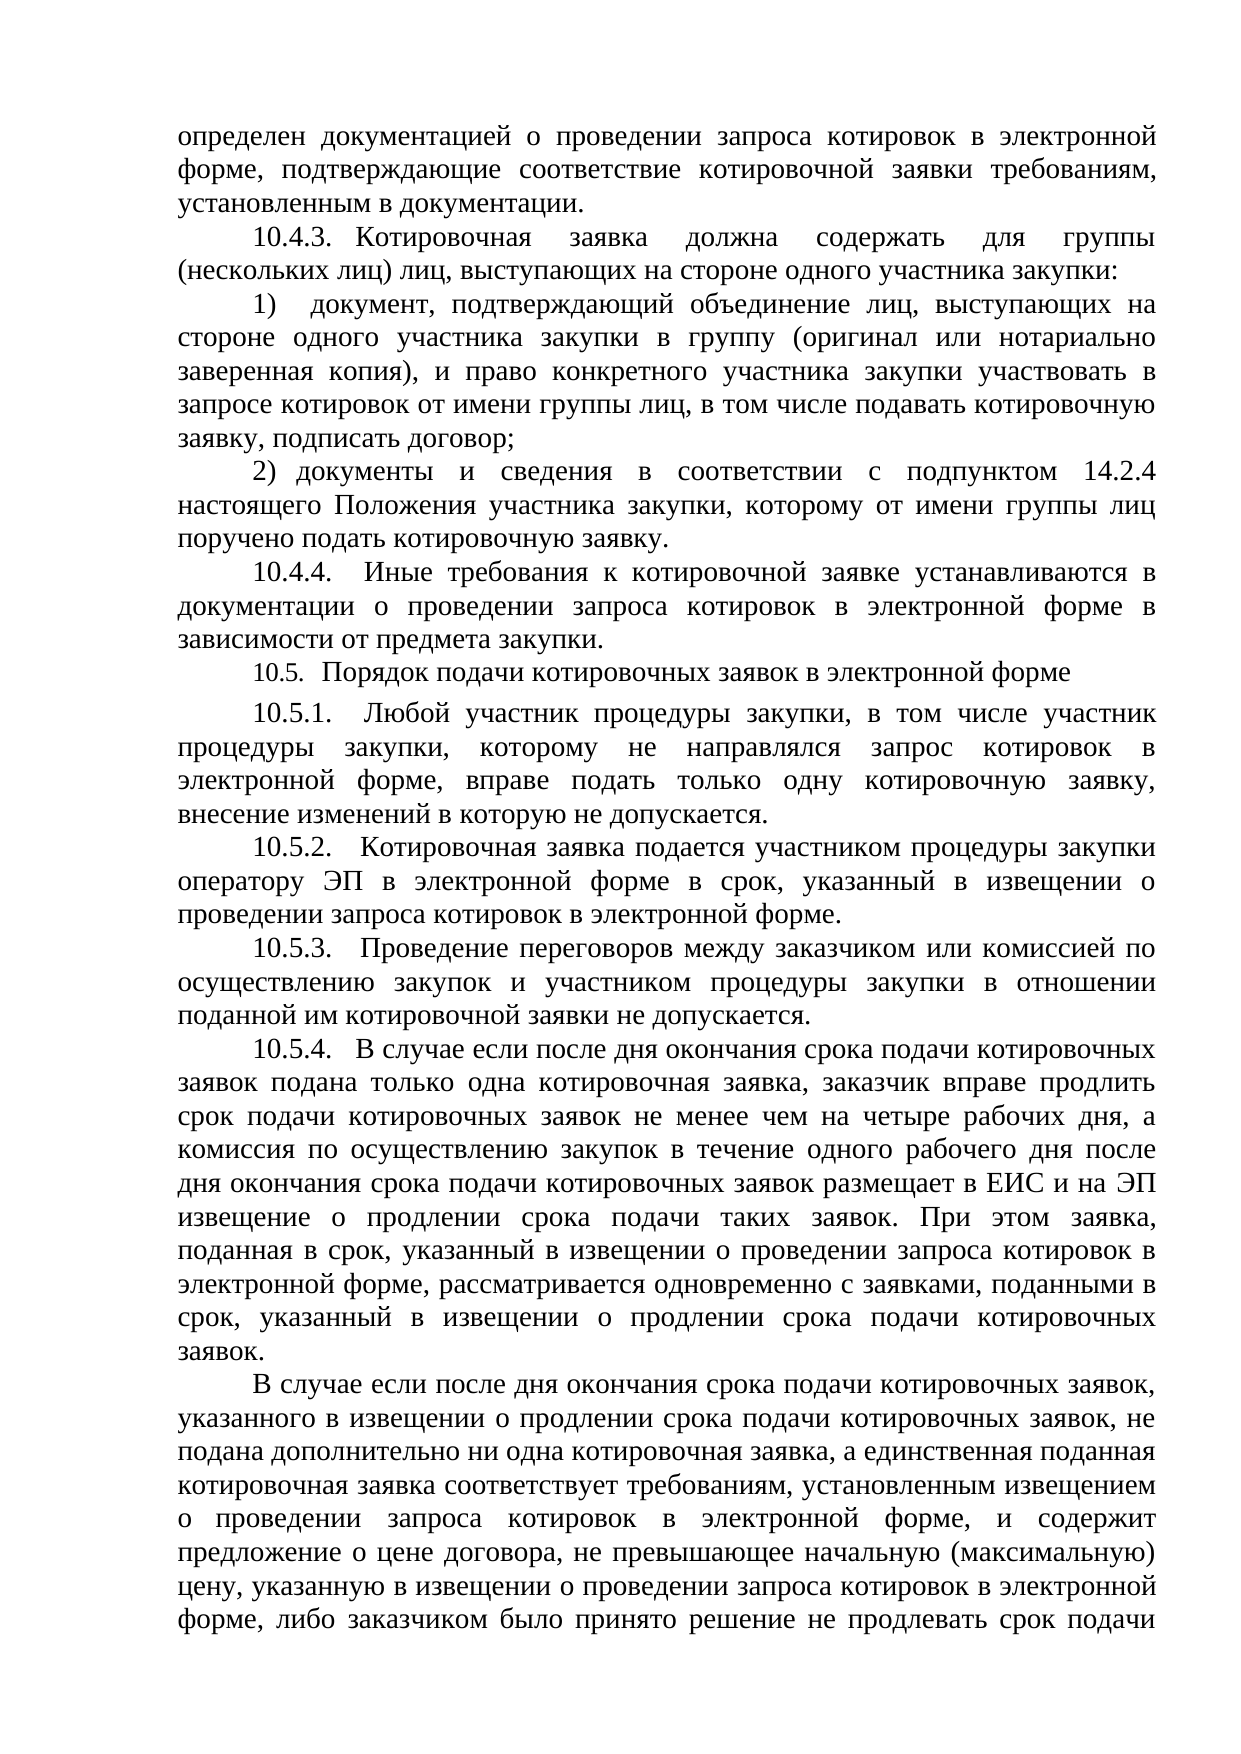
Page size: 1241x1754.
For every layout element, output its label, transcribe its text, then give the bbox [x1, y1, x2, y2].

list Любой участник процедуры закупки, в том числе участник процедуры закупки, которому не направлялся запрос котировок в электронной форме, вправе подать только одну котировочную заявку, внесение изменений в которую не допускается. [177, 695, 1156, 829]
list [177, 118, 1157, 219]
list документ, подтверждающий объединение лиц, выступающих на стороне одного участника закупки в группу (оригинал или нотариально заверенная копия), и право конкретного участника закупки участвовать в запросе котировок от имени группы лиц, в том числе подавать котировочную заявку, подписать договор; [177, 286, 1156, 453]
list документы и сведения в соответствии с подпунктом 14.2.4 настоящего Положения участника закупки, которому от имени группы лиц поручено подать котировочную заявку. [177, 453, 1157, 554]
list Котировочная заявка подается участником процедуры закупки оператору ЭП в электронной форме в срок, указанный в извещении о проведении запроса котировок в электронной форме. [177, 829, 1156, 930]
list Котировочная заявка должна содержать для группы (нескольких лиц) лиц, выступающих на стороне одного участника закупки: [177, 219, 1156, 286]
list Иные требования к котировочной заявке устанавливаются в документации о проведении запроса котировок в электронной форме в зависимости от предмета закупки. [177, 554, 1156, 655]
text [177, 1366, 1157, 1635]
list В случае если после дня окончания срока подачи котировочных заявок подана только одна котировочная заявка, заказчик вправе продлить срок подачи котировочных заявок не менее чем на четыре рабочих дня, а комиссия по осуществлению закупок в течение одного рабочего дня после дня окончания срока подачи котировочных заявок размещает в ЕИС и на ЭП извещение о продлении срока подачи таких заявок. При этом заявка, поданная в срок, указанный в извещении о проведении запроса котировок в электронной форме, рассматривается одновременно с заявками, поданными в срок, указанный в извещении о продлении срока подачи котировочных заявок. [177, 1031, 1157, 1366]
list Порядок подачи котировочных заявок в электронной форме [177, 655, 1169, 688]
list Проведение переговоров между заказчиком или комиссией по осуществлению закупок и участником процедуры закупки в отношении поданной им котировочной заявки не допускается. [177, 930, 1156, 1031]
